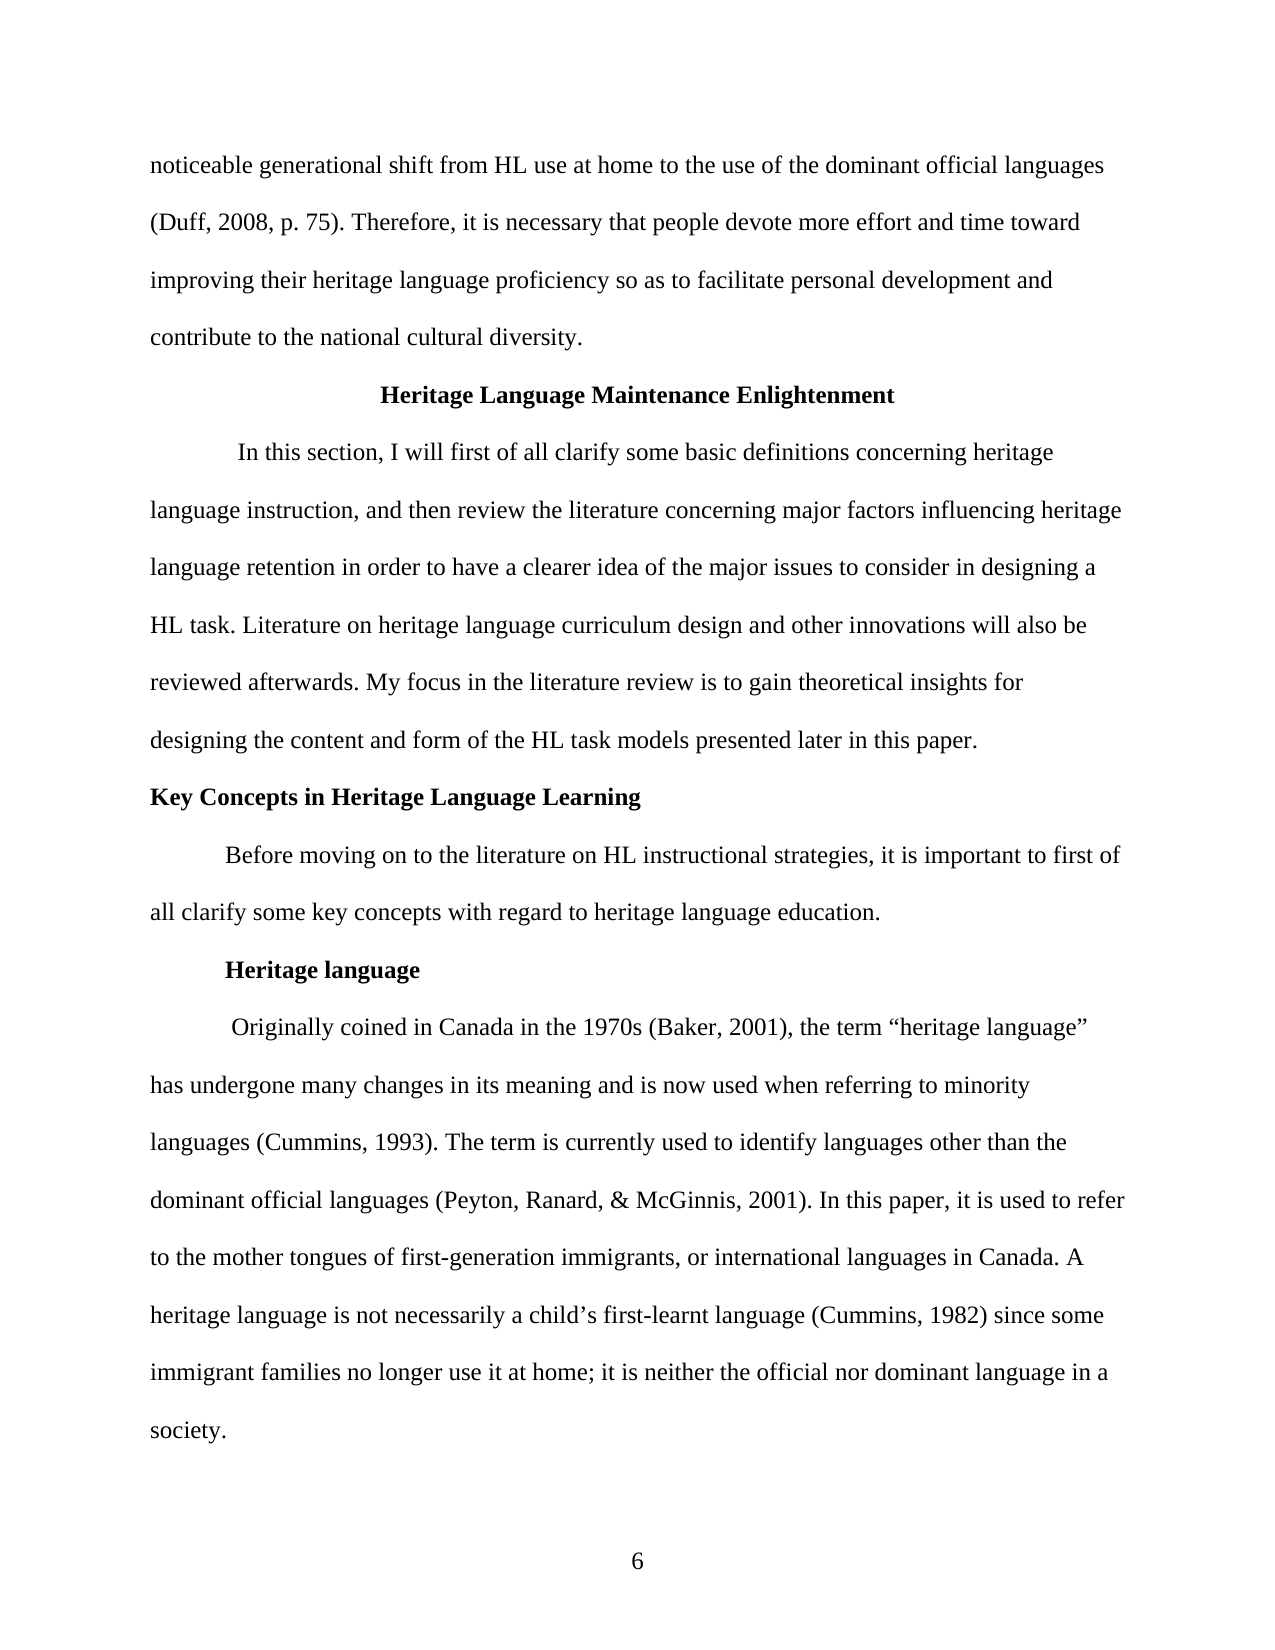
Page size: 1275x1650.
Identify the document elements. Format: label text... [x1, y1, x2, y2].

subtitle Key Concepts in Heritage Language Learning [150, 782, 1125, 811]
text Before moving on to the literature on HL instructional strategies, it is important to first of all clarify some key concepts with regard to heritage language education. [150, 840, 1125, 926]
text In this section, I will first of all clarify some basic definitions concerning heritage language instruction, and then review the literature concerning major factors influencing heritage language retention in order to have a clearer idea of the major issues to consider in designing a HL task. Literature on heritage language curriculum design and other innovations will also be reviewed afterwards. My focus in the literature review is to gain theoretical insights for designing the content and form of the HL task models presented later in this paper. [150, 437, 1125, 754]
text Originally coined in Canada in the 1970s (Baker, 2001), the term “heritage language” has undergone many changes in its meaning and is now used when referring to minority languages (Cummins, 1993). The term is currently used to identify languages other than the dominant official languages (Peyton, Ranard, & McGinnis, 2001). In this paper, it is used to refer to the mother tongues of first-generation immigrants, or international languages in Canada. A heritage language is not necessarily a child’s first-learnt language (Cummins, 1982) since some immigrant families no longer use it at home; it is neither the official nor dominant language in a society. [150, 1012, 1125, 1444]
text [150, 150, 1125, 351]
text Heritage language [150, 955, 1125, 984]
subtitle Heritage Language Maintenance Enlightenment [150, 380, 1125, 409]
